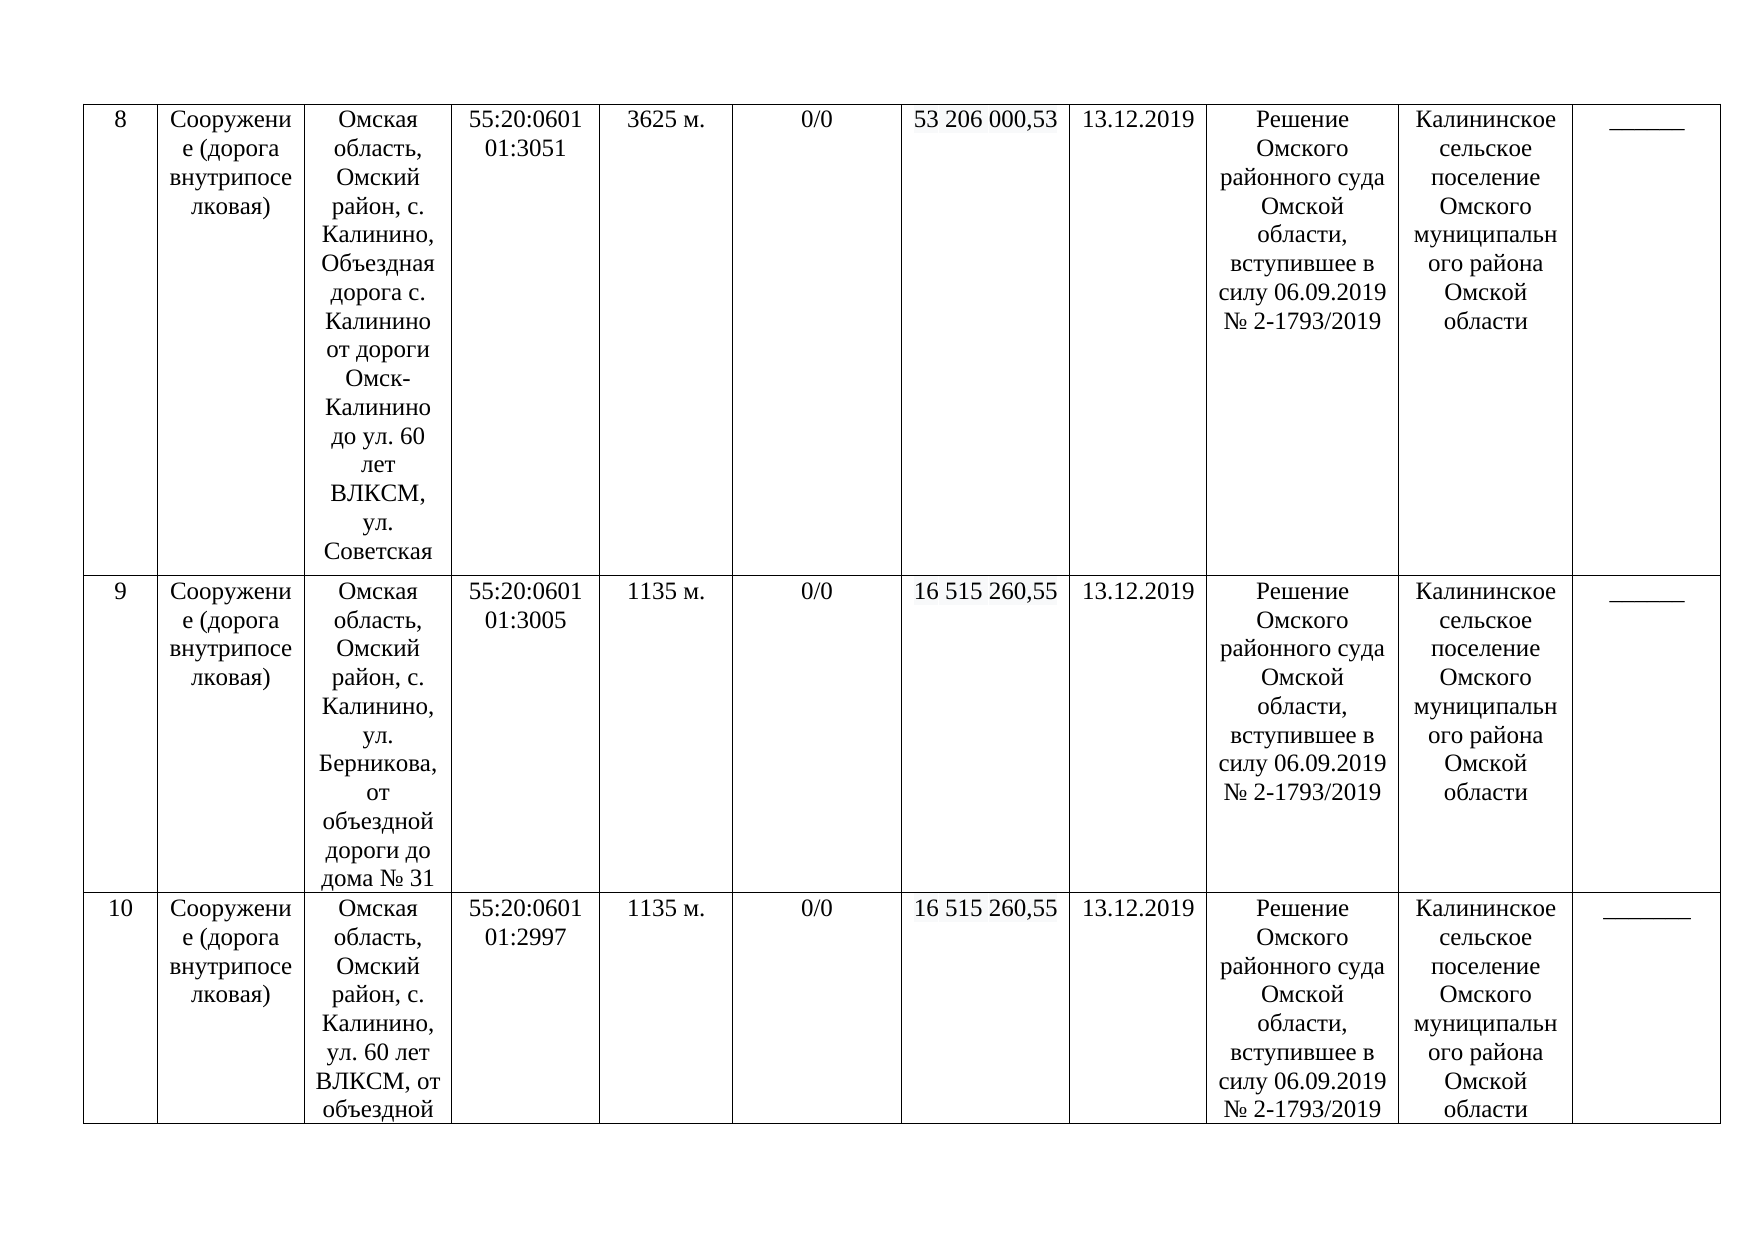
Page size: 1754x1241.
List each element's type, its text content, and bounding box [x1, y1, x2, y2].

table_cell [1399, 893, 1572, 1123]
table_cell Омская область, Омский район, с. Калинино, ул. Берникова, от объездной дороги до дома № 31 [305, 576, 451, 892]
table_cell 16 515 260,55 [902, 893, 1069, 1123]
table_cell _______ [1573, 893, 1720, 1123]
table_cell 13.12.2019 [1070, 893, 1206, 1123]
table_cell Омская область, Омский район, с. Калинино, Объездная дорога с. Калинино от дороги Омск-Калинино до ул. 60 лет ВЛКСМ, ул. Советская [305, 105, 451, 575]
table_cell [158, 893, 304, 1123]
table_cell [1399, 105, 1572, 575]
table_cell Сооружение (дорога внутрипоселковая) [158, 105, 304, 575]
table_cell Решение Омского районного суда Омской области, вступившее в силу 06.09.2019 № 2-1793/2019 [1207, 576, 1398, 892]
table_cell 53 206 000,53 [902, 105, 1069, 575]
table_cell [1207, 893, 1398, 1123]
table_cell 13.12.2019 [1070, 576, 1206, 892]
table_cell 8 [84, 105, 157, 575]
table_cell 10 [84, 893, 157, 1123]
table_cell 3625 м. [600, 105, 732, 575]
table_cell 55:20:060101:3005 [452, 576, 599, 892]
table_cell 55:20:060101:2997 [452, 893, 599, 1123]
table_cell ______ [1573, 576, 1720, 892]
table_cell 0/0 [733, 576, 901, 892]
table_cell 0/0 [733, 893, 901, 1123]
table_cell 55:20:060101:3051 [452, 105, 599, 575]
table_cell 1135 м. [600, 576, 732, 892]
table_cell ______ [1573, 105, 1720, 575]
table_cell Решение Омского районного суда Омской области, вступившее в силу 06.09.2019 № 2-1793/2019 [1207, 105, 1398, 575]
table_cell 16 515 260,55 [902, 576, 1069, 892]
table_cell Калининское сельское поселение Омского муниципального района Омской области [1399, 576, 1572, 892]
table_cell Сооружение (дорога внутрипоселковая) [158, 576, 304, 892]
table_cell 13.12.2019 [1070, 105, 1206, 575]
table_cell 1135 м. [600, 893, 732, 1123]
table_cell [305, 893, 451, 1123]
table_cell 9 [84, 576, 157, 892]
table_cell 0/0 [733, 105, 901, 575]
